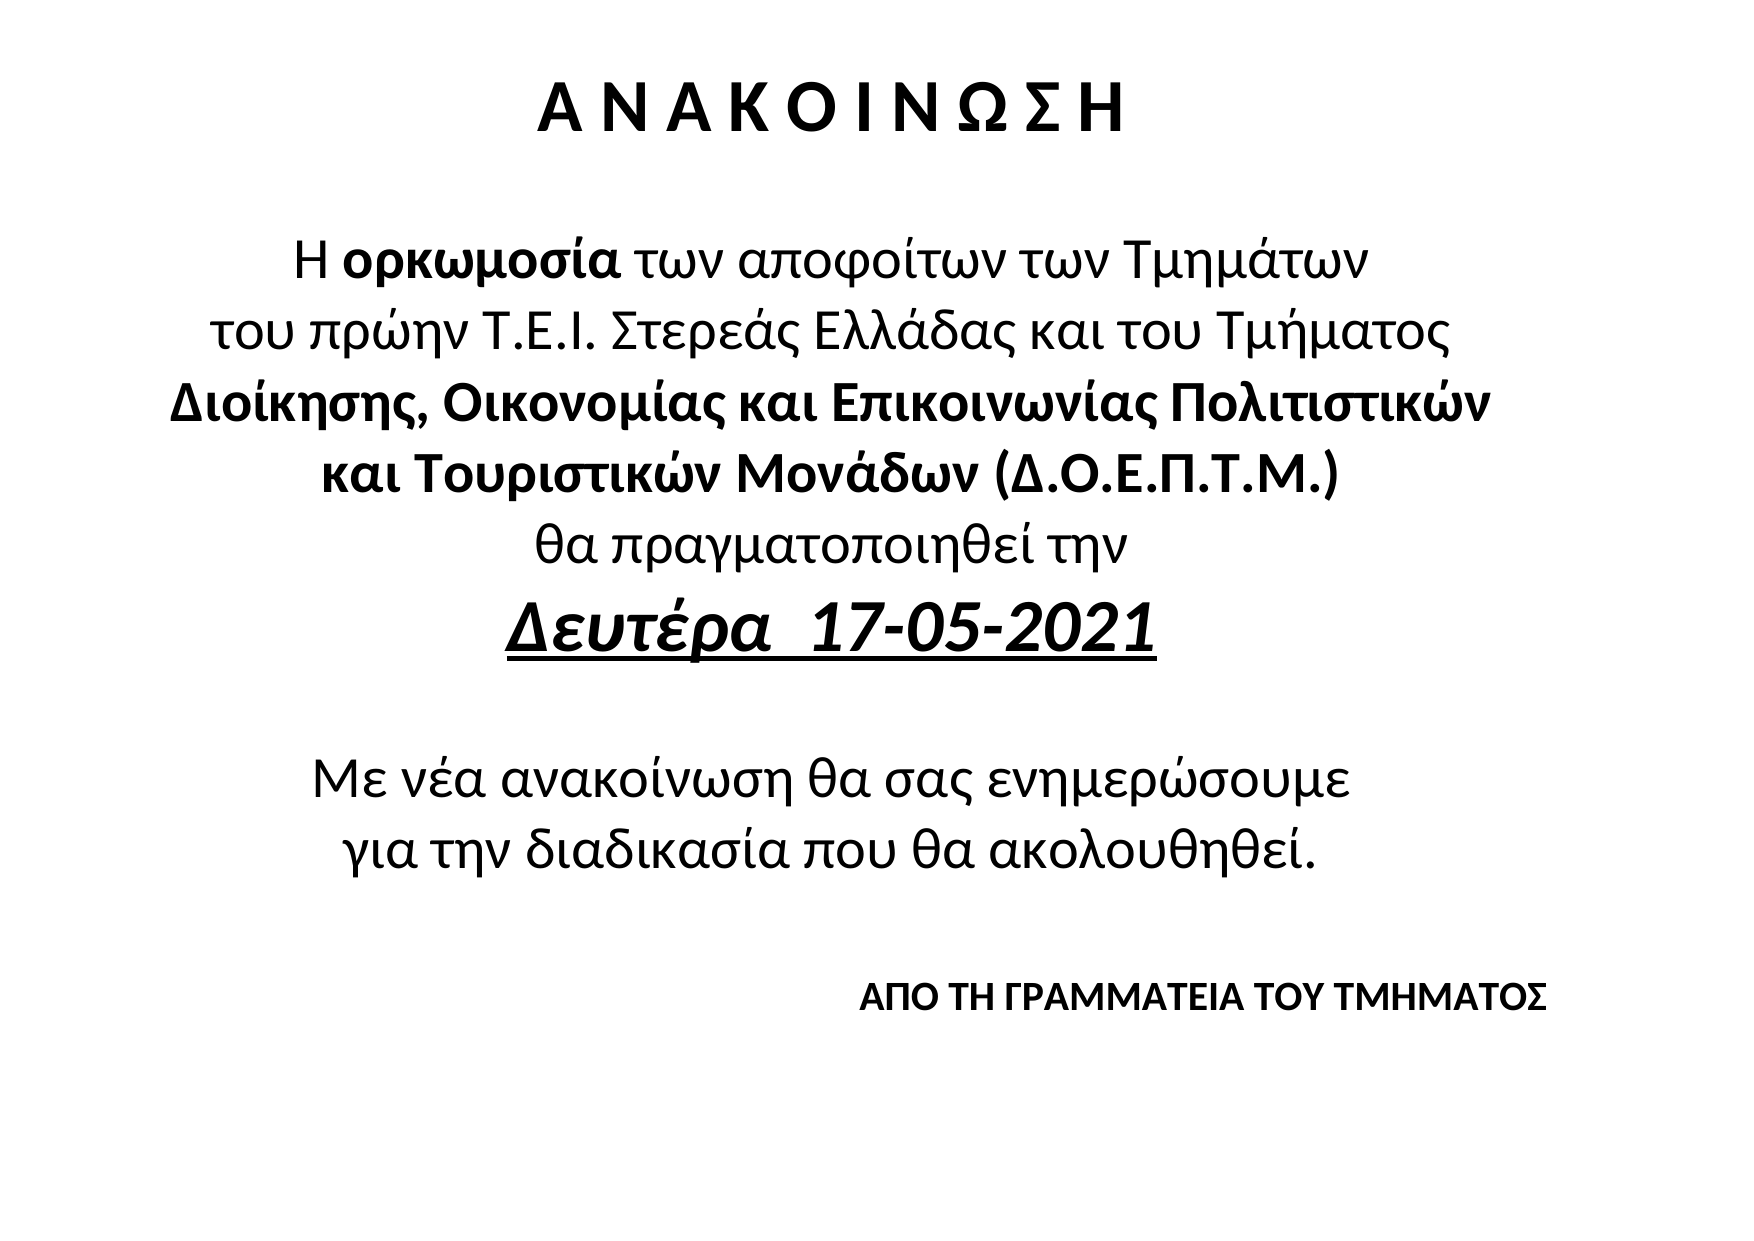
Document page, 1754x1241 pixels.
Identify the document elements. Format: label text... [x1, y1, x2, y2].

text Δευτέρα 17-05-2021 [59, 578, 1604, 670]
text Με νέα ανακοίνωση θα σας ενημερώσουμε [59, 741, 1604, 812]
text του πρώην Τ.Ε.Ι. Στερεάς Ελλάδας και του Τμήματος Διοίκησης, Οικονομίας και Επικοινωνίας Πολιτιστικών και Τουριστικών Μονάδων (Δ.Ο.Ε.Π.Τ.Μ.) θα πραγματοποιηθεί την [59, 293, 1604, 578]
text για την διαδικασία που θα ακολουθηθεί. [59, 812, 1604, 883]
text Α Ν Α Κ Ο Ι Ν Ω Σ Η [59, 59, 1604, 151]
text ΑΠΟ ΤΗ ΓΡΑΜΜΑΤΕΙΑ ΤΟΥ ΤΜΗΜΑΤΟΣ [59, 970, 1604, 1021]
text Η ορκωμοσία των αποφοίτων των Τμημάτων [59, 222, 1604, 293]
